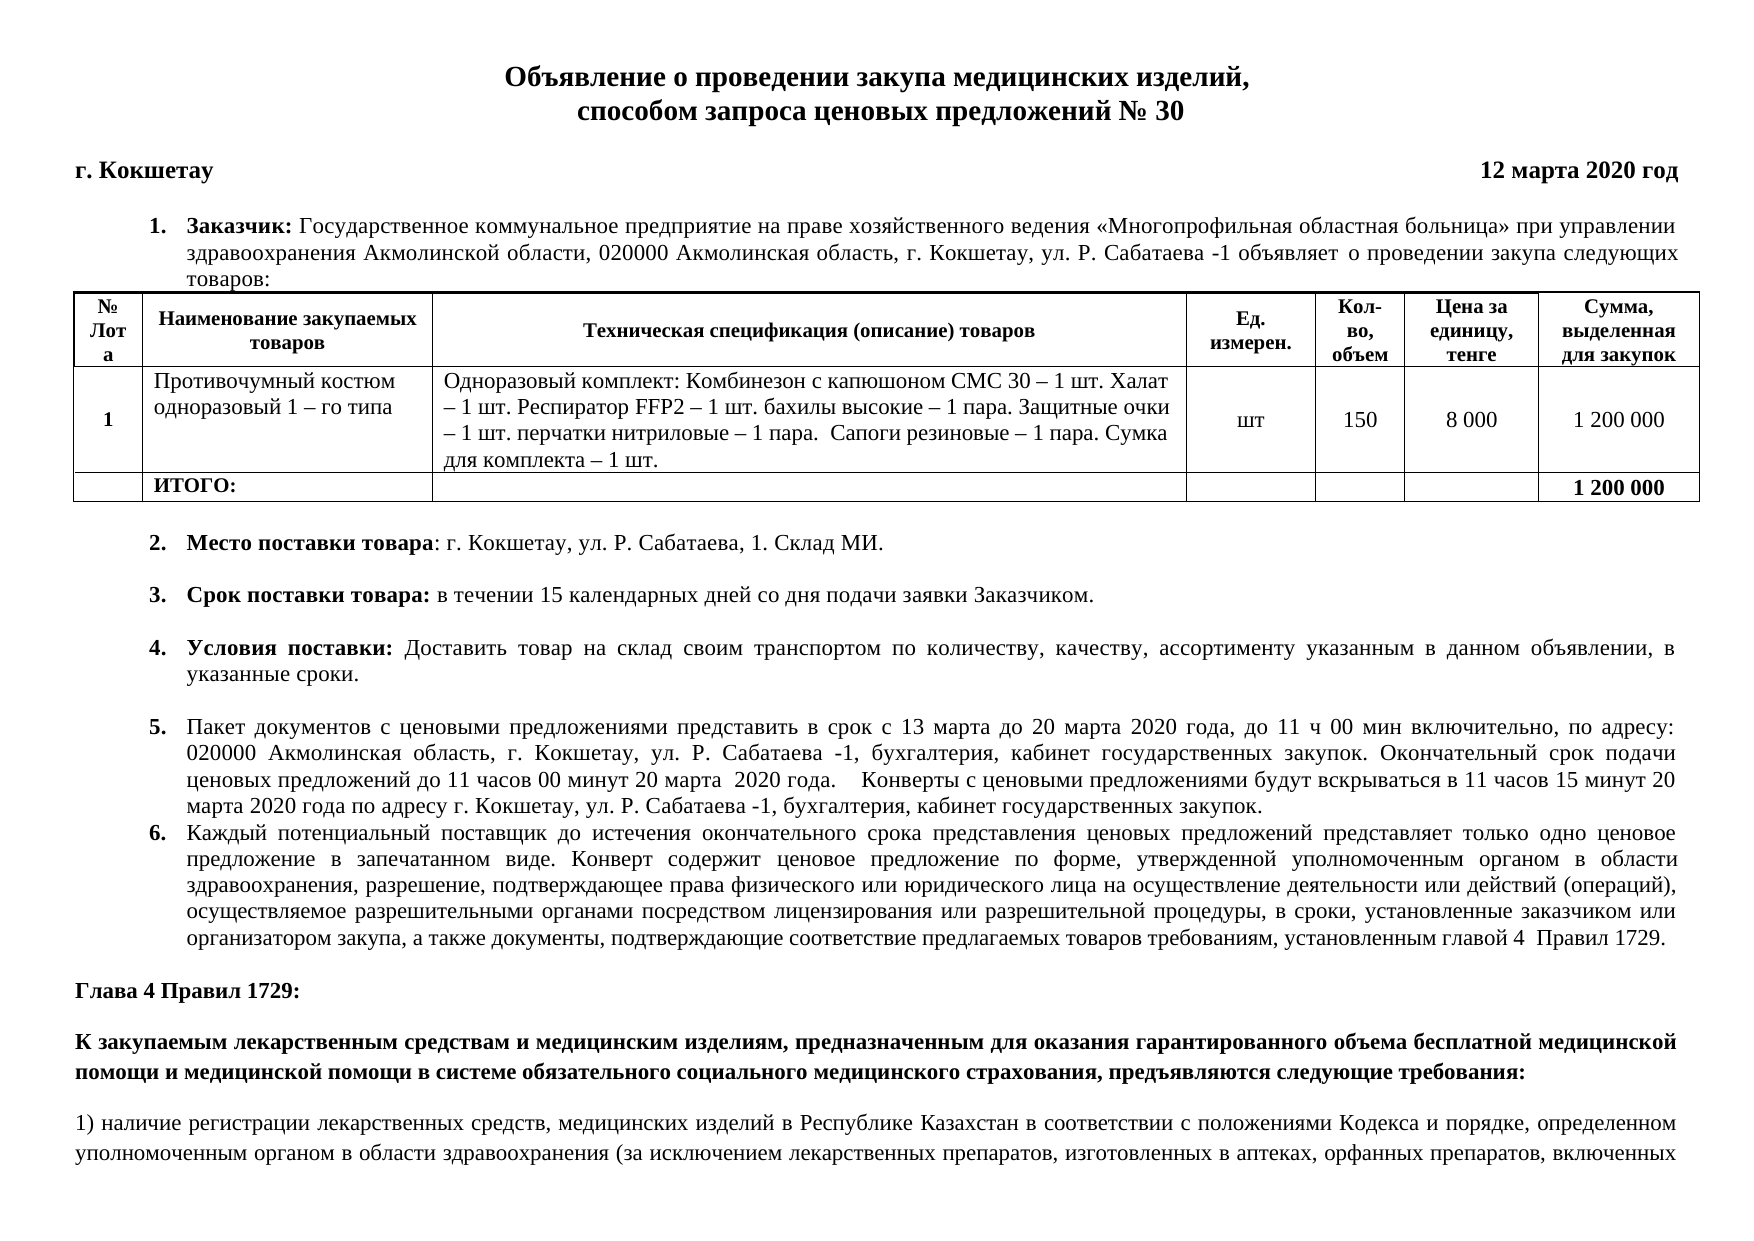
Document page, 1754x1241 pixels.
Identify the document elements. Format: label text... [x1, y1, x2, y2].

list Заказчик: Государственное коммунальное предприятие на праве хозяйственного ведения «Многопрофильная областная больница» при управлении здравоохранения Акмолинской области, 020000 Акмолинская область, г. Кокшетау, ул. Р. Сабатаева -1 объявляет о проведении закупа следующих товаров: [149, 212, 1679, 291]
table_cell [433, 473, 1186, 501]
table_cell шт [1187, 367, 1315, 472]
table_header Цена за единицу, тенге [1405, 294, 1538, 366]
table_cell Одноразовый комплект: Комбинезон с капюшоном СМС 30 – 1 шт. Халат – 1 шт. Респиратор FFP2 – 1 шт. бахилы высокие – 1 пара. Защитные очки – 1 шт. перчатки нитриловые – 1 пара. Сапоги резиновые – 1 пара. Сумка для комплекта – 1 шт. [433, 367, 1186, 472]
table_header № Лота [75, 294, 142, 366]
table_cell [1187, 473, 1315, 501]
subtitle способом запроса ценовых предложений № 30 [75, 93, 1679, 126]
table_header Ед. измерен. [1187, 294, 1315, 366]
table_header Наименование закупаемых товаров [143, 294, 432, 366]
table_cell 1 [74, 367, 142, 472]
table_cell 8 000 [1405, 367, 1538, 472]
table_cell [74, 472, 142, 501]
table_header Техническая спецификация (описание) товаров [433, 294, 1186, 366]
text К закупаемым лекарственным средствам и медицинским изделиям, предназначенным для оказания гарантированного объема бесплатной медицинской помощи и медицинской помощи в системе обязательного социального медицинского страхования, предъявляются следующие требования: [75, 1028, 1679, 1084]
table_cell 1 200 000 [1539, 473, 1699, 501]
text Глава 4 Правил 1729: [75, 977, 1679, 1003]
list Место поставки товара: г. Кокшетау, ул. Р. Сабатаева, 1. Склад МИ. [149, 529, 1679, 555]
table_header Сумма, выделенная для закупок [1539, 293, 1699, 366]
list Условия поставки: Доставить товар на склад своим транспортом по количеству, качеству, ассортименту указанным в данном объявлении, в указанные сроки. [149, 634, 1679, 687]
list Каждый потенциальный поставщик до истечения окончательного срока представления ценовых предложений представляет только одно ценовое предложение в запечатанном виде. Конверт содержит ценовое предложение по форме, утвержденной уполномоченным органом в области здравоохранения, разрешение, подтверждающее права физического или юридического лица на осуществление деятельности или действий (операций), осуществляемое разрешительными органами посредством лицензирования или разрешительной процедуры, в сроки, установленные заказчиком или организатором закупа, а также документы, подтверждающие соответствие предлагаемых товаров требованиям, установленным главой 4 Правил 1729. [149, 818, 1679, 950]
subtitle г. Кокшетау 12 марта 2020 год [75, 155, 1679, 184]
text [75, 1109, 1679, 1166]
table_cell [1316, 473, 1404, 501]
table_cell 150 [1316, 367, 1404, 472]
table_cell 1 200 000 [1539, 367, 1699, 472]
list Срок поставки товара: в течении 15 календарных дней со дня подачи заявки Заказчиком. [149, 581, 1679, 608]
table_cell ИТОГО: [143, 473, 432, 501]
table_cell [1405, 473, 1538, 501]
list Пакет документов с ценовыми предложениями представить в срок с 13 марта до 20 марта 2020 года, до 11 ч 00 мин включительно, по адресу: 020000 Акмолинская область, г. Кокшетау, ул. Р. Сабатаева -1, бухгалтерия, кабинет государственных закупок. Окончательный срок подачи ценовых предложений до 11 часов 00 минут 20 марта 2020 года. Конверты с ценовыми предложениями будут вскрываться в 11 часов 15 минут 20 марта 2020 года по адресу г. Кокшетау, ул. Р. Сабатаева -1, бухгалтерия, кабинет государственных закупок. [149, 713, 1679, 818]
subtitle Объявление о проведении закупа медицинских изделий, [75, 59, 1679, 93]
table_header Кол-во, объем [1316, 294, 1404, 366]
table_cell Противочумный костюм одноразовый 1 – го типа [143, 367, 432, 472]
